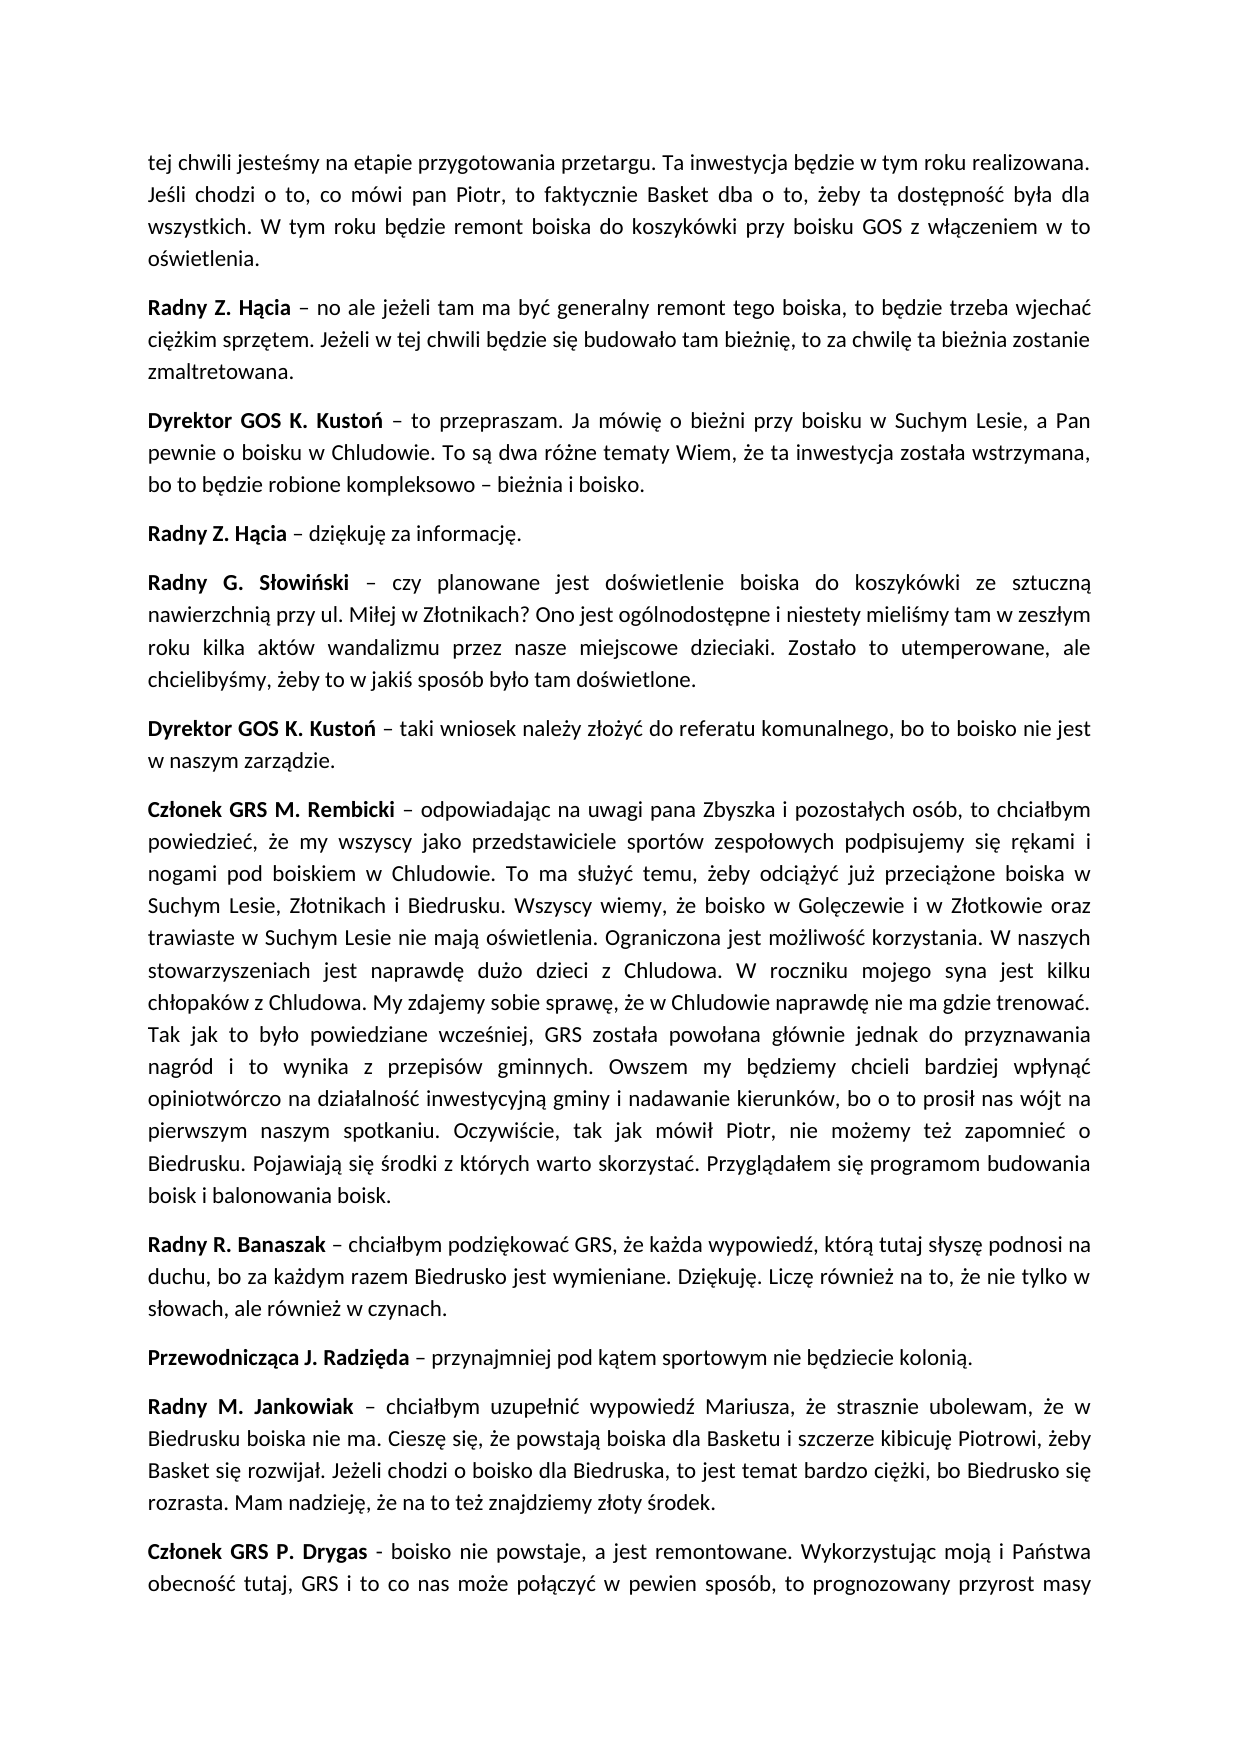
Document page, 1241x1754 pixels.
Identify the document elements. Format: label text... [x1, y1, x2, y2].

text Radny G. Słowiński – czy planowane jest doświetlenie boiska do koszykówki ze sztuczną nawierzchnią przy ul. Miłej w Złotnikach? Ono jest ogólnodostępne i niestety mieliśmy tam w zeszłym roku kilka aktów wandalizmu przez nasze miejscowe dzieciaki. Zostało to utemperowane, ale chcielibyśmy, żeby to w jakiś sposób było tam doświetlone. [148, 568, 1093, 693]
text Dyrektor GOS K. Kustoń – to przepraszam. Ja mówię o bieżni przy boisku w Suchym Lesie, a Pan pewnie o boisku w Chludowie. To są dwa różne tematy Wiem, że ta inwestycja została wstrzymana, bo to będzie robione kompleksowo – bieżnia i boisko. [148, 406, 1093, 499]
text Przewodnicząca J. Radzięda – przynajmniej pod kątem sportowym nie będziecie kolonią. [148, 1343, 1093, 1371]
text Radny Z. Hącia – dziękuję za informację. [148, 519, 1093, 547]
text Radny M. Jankowiak – chciałbym uzupełnić wypowiedź Mariusza, że strasznie ubolewam, że w Biedrusku boiska nie ma. Cieszę się, że powstają boiska dla Basketu i szczerze kibicuję Piotrowi, żeby Basket się rozwijał. Jeżeli chodzi o boisko dla Biedruska, to jest temat bardzo ciężki, bo Biedrusko się rozrasta. Mam nadzieję, że na to też znajdziemy złoty środek. [148, 1392, 1093, 1517]
text Radny Z. Hącia – no ale jeżeli tam ma być generalny remont tego boiska, to będzie trzeba wjechać ciężkim sprzętem. Jeżeli w tej chwili będzie się budowało tam bieżnię, to za chwilę ta bieżnia zostanie zmaltretowana. [148, 293, 1093, 385]
text Dyrektor GOS K. Kustoń – taki wniosek należy złożyć do referatu komunalnego, bo to boisko nie jest w naszym zarządzie. [148, 714, 1093, 774]
text Członek GRS M. Rembicki – odpowiadając na uwagi pana Zbyszka i pozostałych osób, to chciałbym powiedzieć, że my wszyscy jako przedstawiciele sportów zespołowych podpisujemy się rękami i nogami pod boiskiem w Chludowie. To ma służyć temu, żeby odciążyć już przeciążone boiska w Suchym Lesie, Złotnikach i Biedrusku. Wszyscy wiemy, że boisko w Golęczewie i w Złotkowie oraz trawiaste w Suchym Lesie nie mają oświetlenia. Ograniczona jest możliwość korzystania. W naszych stowarzyszeniach jest naprawdę dużo dzieci z Chludowa. W roczniku mojego syna jest kilku chłopaków z Chludowa. My zdajemy sobie sprawę, że w Chludowie naprawdę nie ma gdzie trenować. Tak jak to było powiedziane wcześniej, GRS została powołana głównie jednak do przyznawania nagród i to wynika z przepisów gminnych. Owszem my będziemy chcieli bardziej wpłynąć opiniotwórczo na działalność inwestycyjną gminy i nadawanie kierunków, bo o to prosił nas wójt na pierwszym naszym spotkaniu. Oczywiście, tak jak mówił Piotr, nie możemy też zapomnieć o Biedrusku. Pojawiają się środki z których warto skorzystać. Przyglądałem się programom budowania boisk i balonowania boisk. [148, 795, 1093, 1209]
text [148, 1537, 1093, 1598]
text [148, 148, 1093, 272]
text Radny R. Banaszak – chciałbym podziękować GRS, że każda wypowiedź, którą tutaj słyszę podnosi na duchu, bo za każdym razem Biedrusko jest wymieniane. Dziękuję. Liczę również na to, że nie tylko w słowach, ale również w czynach. [148, 1230, 1093, 1322]
